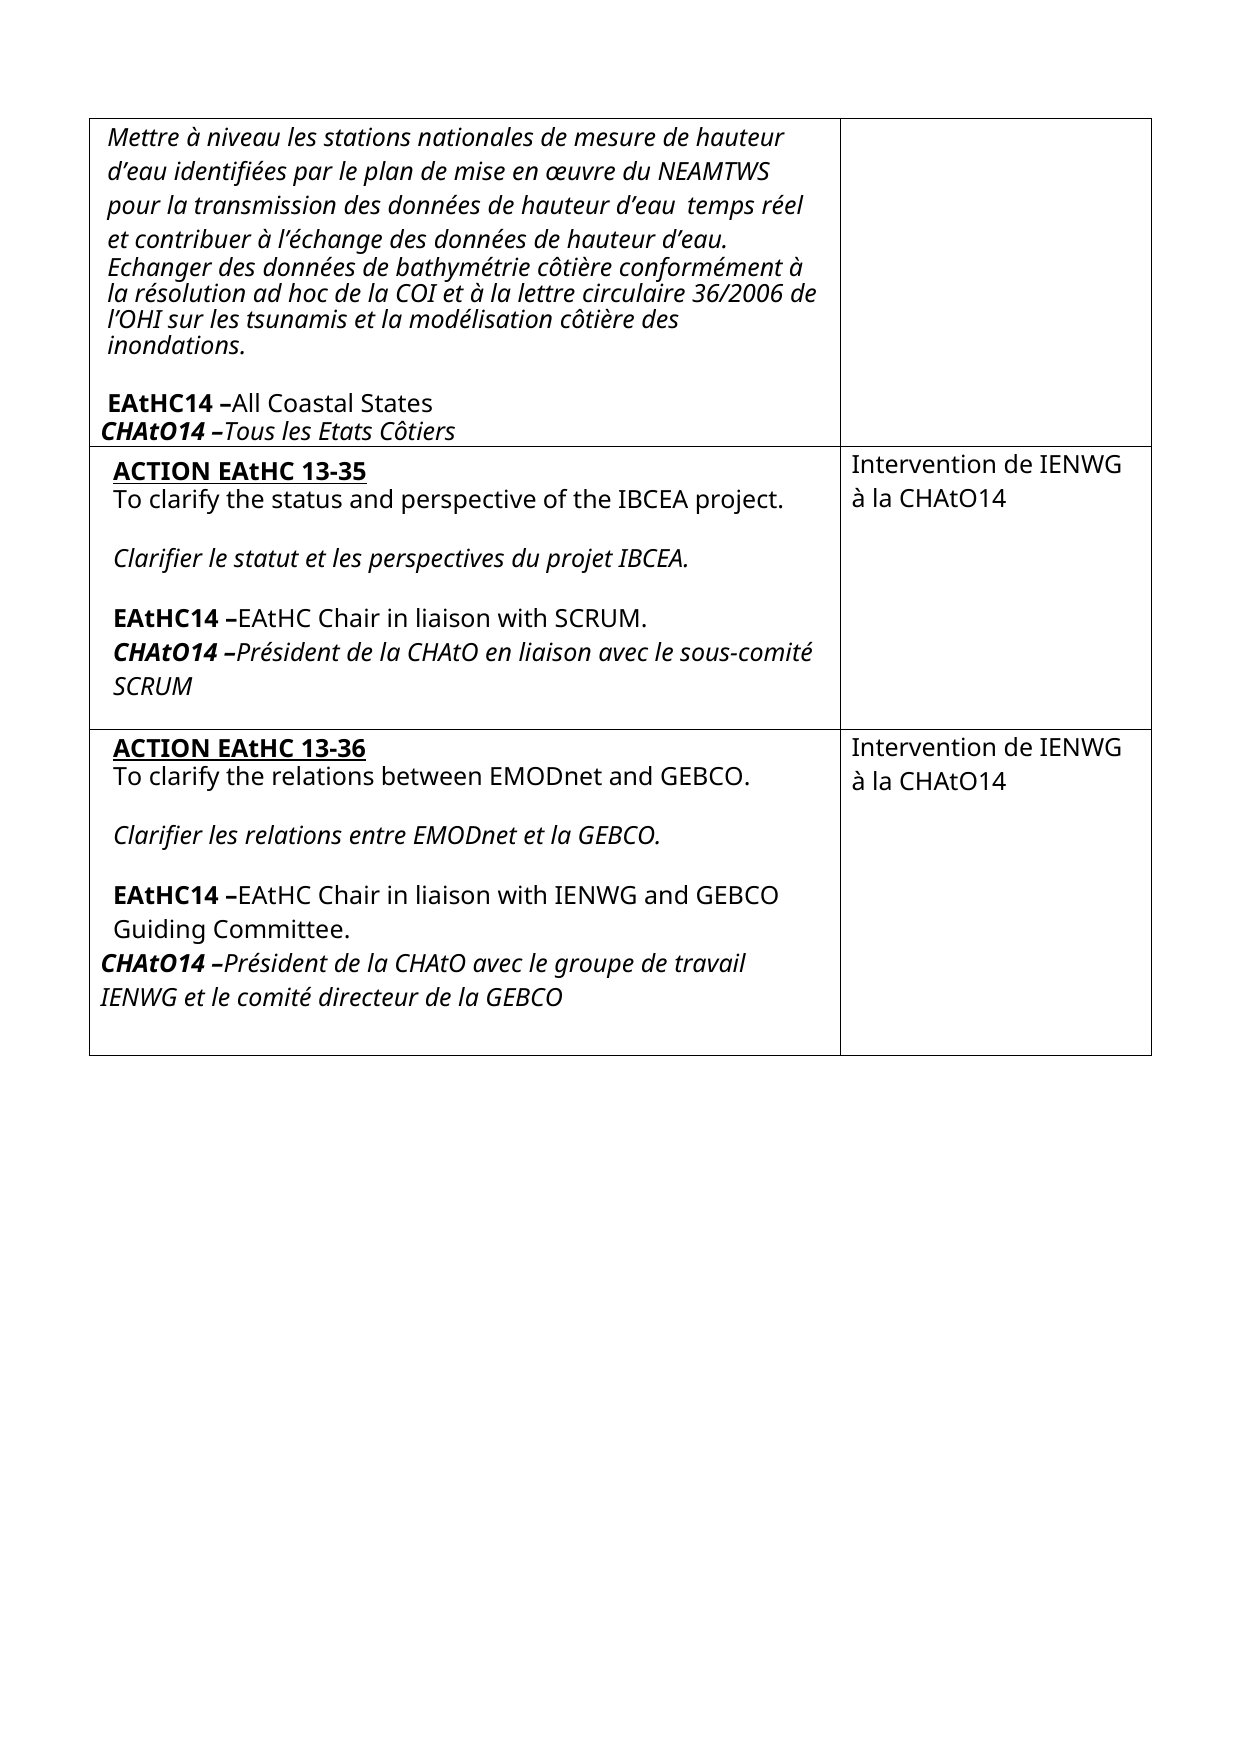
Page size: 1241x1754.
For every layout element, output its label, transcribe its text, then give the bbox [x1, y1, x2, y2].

table_cell Intervention de IENWG à la CHAtO14 [841, 730, 1151, 1055]
table_cell ACTION EAtHC 13-36 To clarify the relations between EMODnet and GEBCO. Clarifier les relations entre EMODnet et la GEBCO. EAtHC14 –EAtHC Chair in liaison with IENWG and GEBCO Guiding Committee. CHAtO14 –Président de la CHAtO avec le groupe de travail IENWG et le comité directeur de la GEBCO [90, 730, 840, 1055]
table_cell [90, 119, 840, 446]
table_cell ACTION EAtHC 13-35 To clarify the status and perspective of the IBCEA project. Clarifier le statut et les perspectives du projet IBCEA. EAtHC14 –EAtHC Chair in liaison with SCRUM. CHAtO14 –Président de la CHAtO en liaison avec le sous-comité SCRUM [90, 447, 840, 729]
table_cell [841, 119, 1151, 446]
table_cell Intervention de IENWG à la CHAtO14 [841, 447, 1151, 729]
